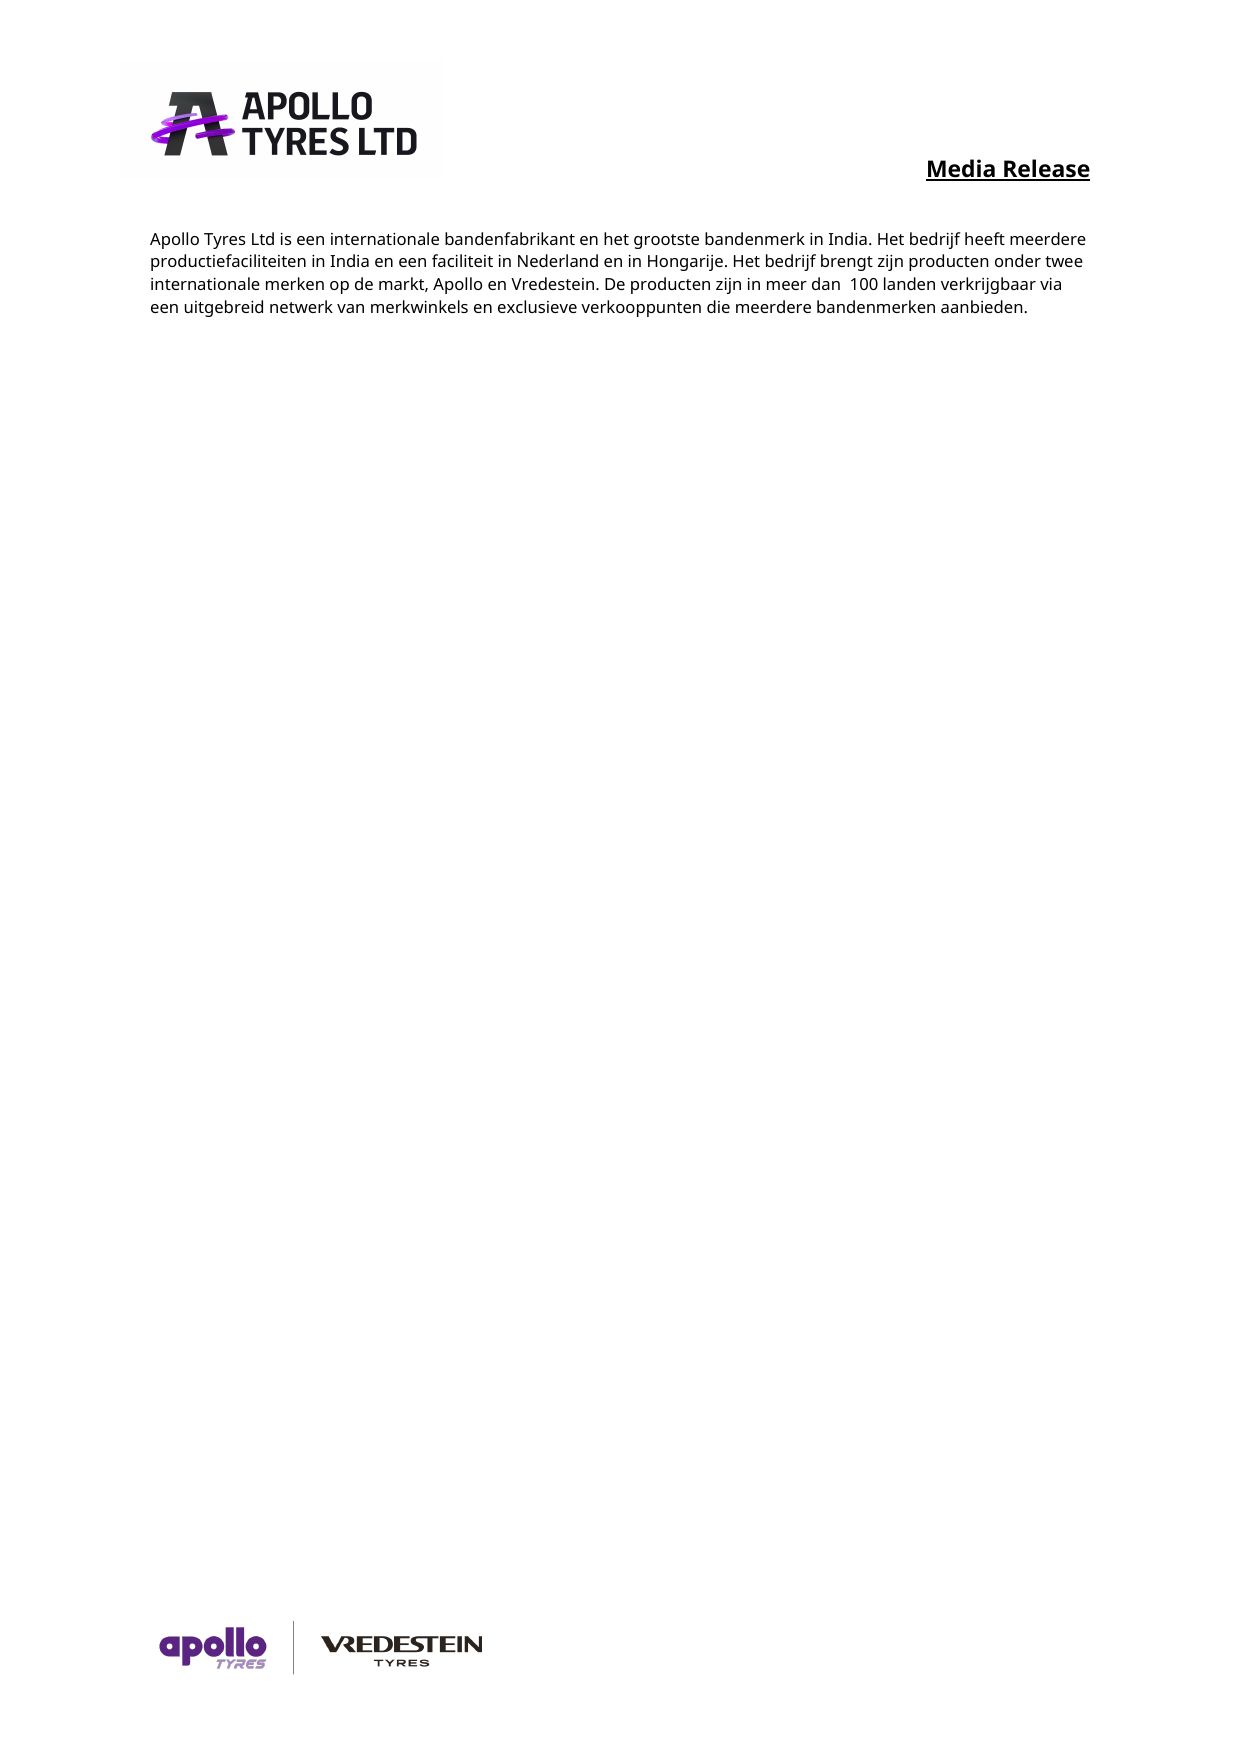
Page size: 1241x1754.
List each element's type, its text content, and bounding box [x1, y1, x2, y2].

picture [150, 1608, 510, 1687]
text Apollo Tyres Ltd is een internationale bandenfabrikant en het grootste bandenmerk in India. Het bedrijf heeft meerdere productiefaciliteiten in India en een faciliteit in Nederland en in Hongarije. Het bedrijf brengt zijn producten onder twee internationale merken op de markt, Apollo en Vredestein. De producten zijn in meer dan 100 landen verkrijgbaar via een uitgebreid netwerk van merkwinkels en exclusieve verkooppunten die meerdere bandenmerken aanbieden. [150, 227, 1090, 318]
picture [120, 59, 444, 178]
